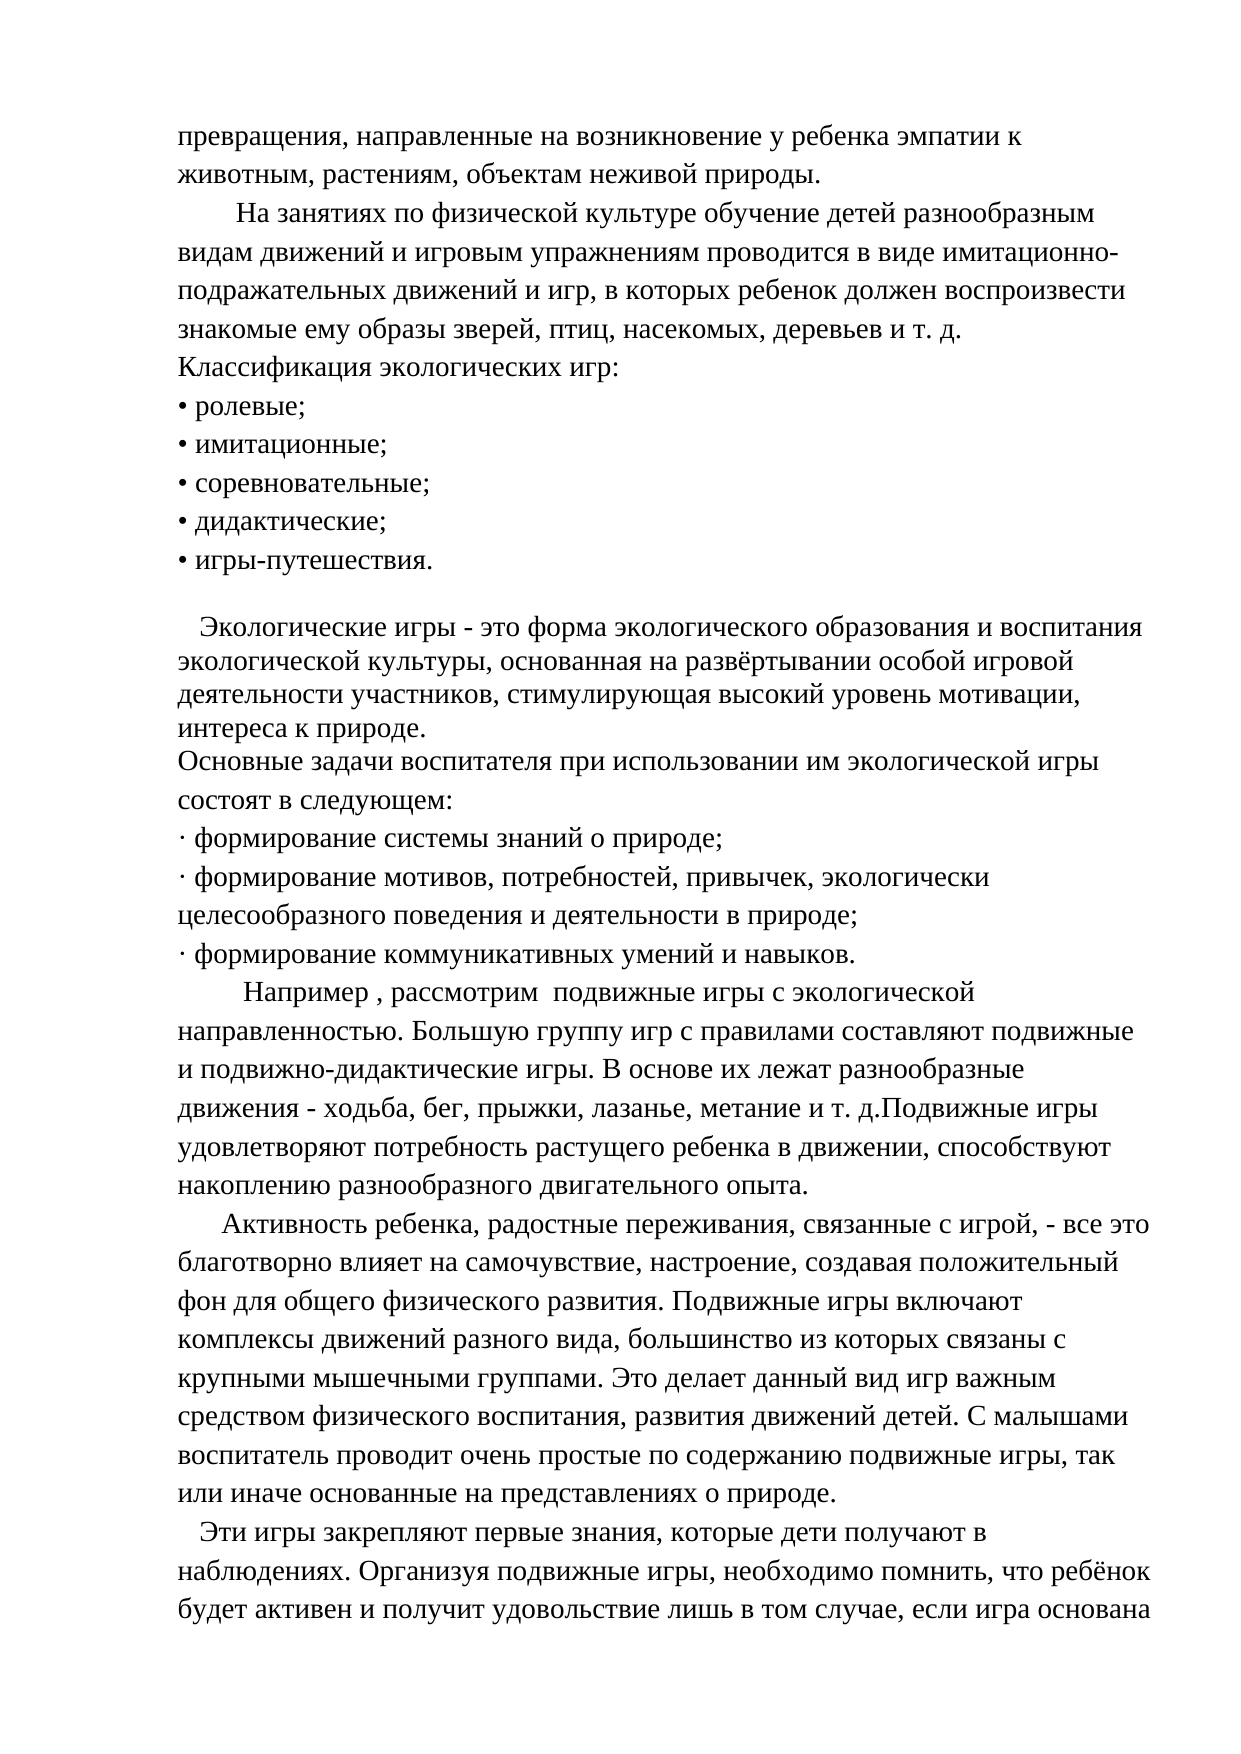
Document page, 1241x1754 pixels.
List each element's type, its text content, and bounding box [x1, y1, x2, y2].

text Активность ребенка, радостные переживания, связанные с игрой, - все это [177, 1206, 1152, 1239]
text Основные задачи воспитателя при использовании им экологической игры состоят в следующем: [177, 743, 1152, 815]
text благотворно влияет на самочувствие, настроение, создавая положительный фон для общего физического развития. Подвижные игры включают комплексы движений разного вида, большинство из которых связаны с крупными мышечными группами. Это делает данный вид игр важным средством физического воспитания, развития движений детей. С малышами воспитатель проводит очень простые по содержанию подвижные игры, так или иначе основанные на представлениях о природе. [177, 1244, 1152, 1509]
text · формирование мотивов, потребностей, привычек, экологически [177, 859, 1152, 892]
text · формирование коммуникативных умений и навыков. [177, 936, 1152, 969]
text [177, 118, 1152, 190]
text целесообразного поведения и деятельности в природе; [177, 897, 1152, 931]
text Например , рассмотрим подвижные игры с экологической направленностью. Большую группу игр с правилами составляют подвижные и подвижно-дидактические игры. В основе их лежат разнообразные движения - ходьба, бег, прыжки, лазанье, метание и т. д.Подвижные игры удовлетворяют потребность растущего ребенка в движении, способствуют накоплению разнообразного двигательного опыта. [177, 974, 1152, 1201]
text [177, 1514, 1152, 1625]
text • соревновательные; [177, 465, 1152, 498]
text Экологические игры - это форма экологического образования и воспитания экологической культуры, основанная на развёртывании особой игровой деятельности участников, стимулирующая высокий уровень мотивации, интереса к природе. [177, 609, 1152, 743]
text • игры-путешествия. [177, 542, 1152, 576]
text • ролевые; [177, 388, 1152, 421]
text На занятиях по физической культуре обучение детей разнообразным видам движений и игровым упражнениям проводится в виде имитационно-подражательных движений и игр, в которых ребенок должен воспроизвести знакомые ему образы зверей, птиц, насекомых, деревьев и т. д. [177, 195, 1152, 344]
text · формирование системы знаний о природе; [177, 820, 1152, 854]
text Классификация экологических игр: [177, 349, 1152, 383]
text • дидактические; [177, 503, 1152, 537]
text • имитационные; [177, 426, 1152, 460]
